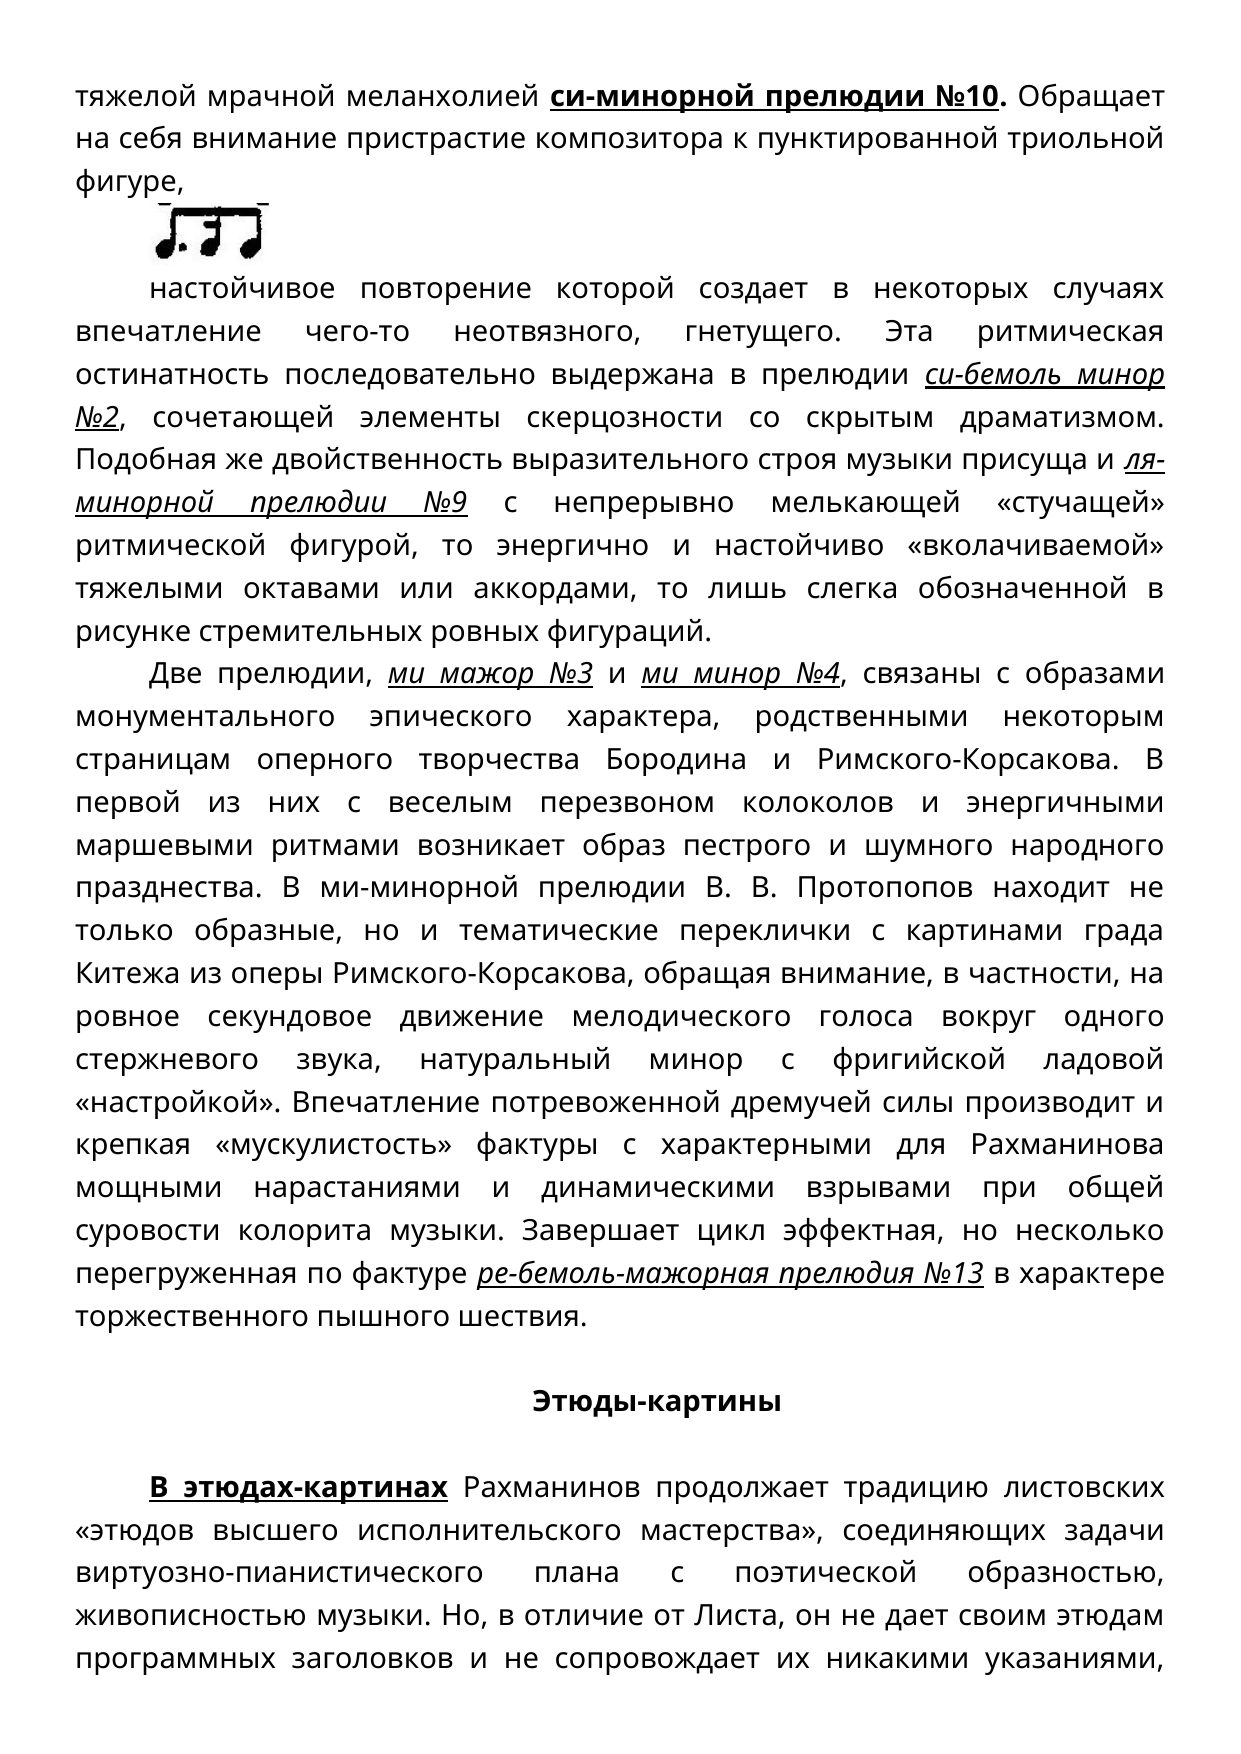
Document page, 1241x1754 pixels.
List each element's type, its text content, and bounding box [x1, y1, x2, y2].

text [75, 75, 1165, 200]
text настойчивое повторение которой создает в некоторых случаях впечатление чего-то неотвязного, гнетущего. Эта ритмическая остинатность последовательно выдержана в прелюдии си-бемоль минор №2, сочетающей элементы скерцозности со скрытым драматизмом. Подобная же двойственность выразительного строя музыки присуща и ля-минорной прелюдии №9 с непрерывно мелькающей «стучащей» ритмической фигурой, то энергично и настойчиво «вколачиваемой» тяжелыми октавами или аккордами, то лишь слегка обозначенной в рисунке стремительных ровных фигураций. [75, 267, 1165, 649]
picture [148, 203, 270, 266]
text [75, 1466, 1165, 1677]
text Две прелюдии, ми мажор №3 и ми минор №4, связаны с образами монументального эпического характера, родственными некоторым страницам оперного творчества Бородина и Римского-Корсакова. В первой из них с веселым перезвоном колоколов и энергичными маршевыми ритмами возникает образ пестрого и шумного народного празднества. В ми-минорной прелюдии В. В. Протопопов находит не только образные, но и тематические переклички с картинами града Китежа из оперы Римского-Корсакова, обращая внимание, в частности, на ровное секундовое движение мелодического голоса вокруг одного стержневого звука, натуральный минор с фригийской ладовой «настройкой». Впечатление потревоженной дремучей силы производит и крепкая «мускулистость» фактуры с характерными для Рахманинова мощными нарастаниями и динамическими взрывами при общей суровости колорита музыки. Завершает цикл эффектная, но несколько перегруженная по фактуре ре-бемоль-мажорная прелюдия №13 в характере торжественного пышного шествия. [75, 653, 1165, 1334]
text Этюды-картины [75, 1381, 1165, 1420]
